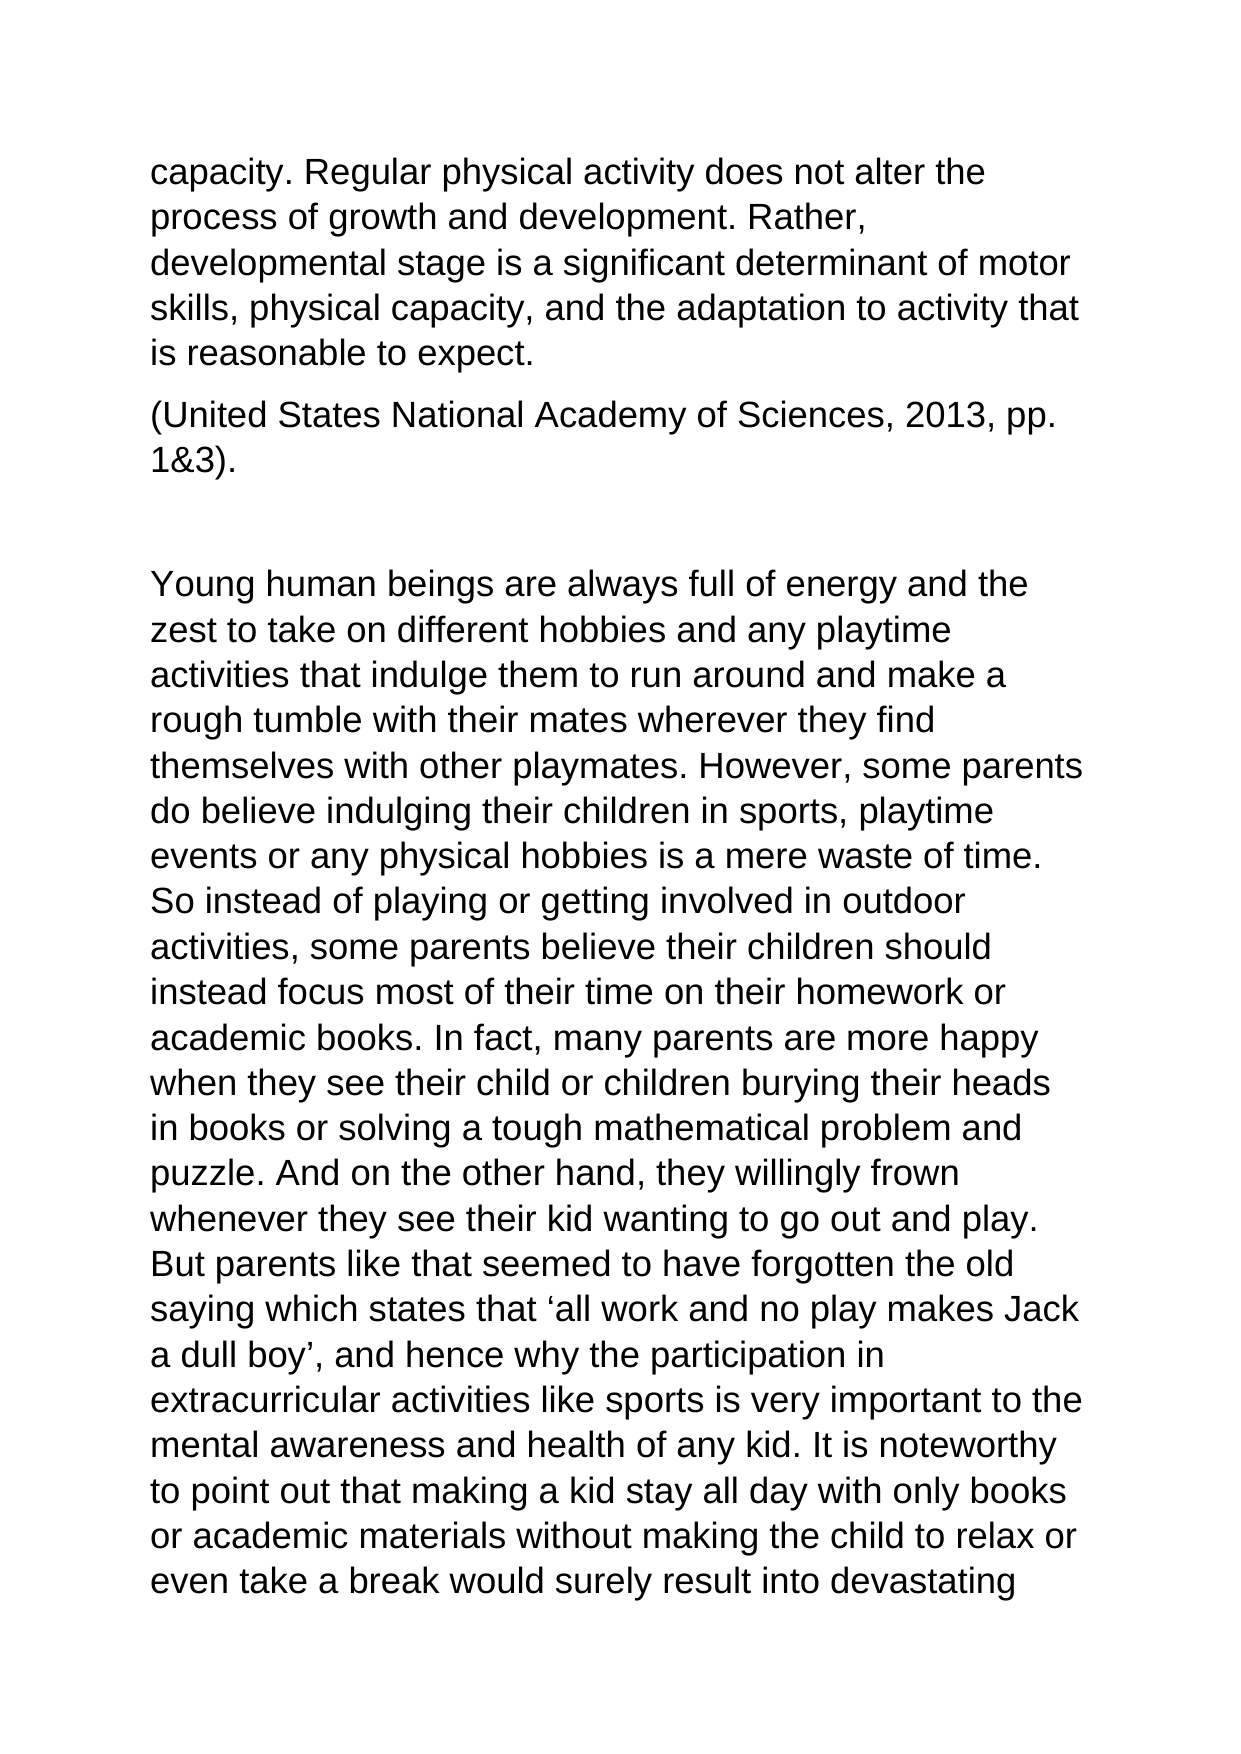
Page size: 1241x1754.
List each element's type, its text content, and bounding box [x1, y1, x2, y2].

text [150, 150, 1090, 373]
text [150, 562, 1090, 1601]
text (United States National Academy of Sciences, 2013, pp. 1&3). [150, 393, 1090, 481]
